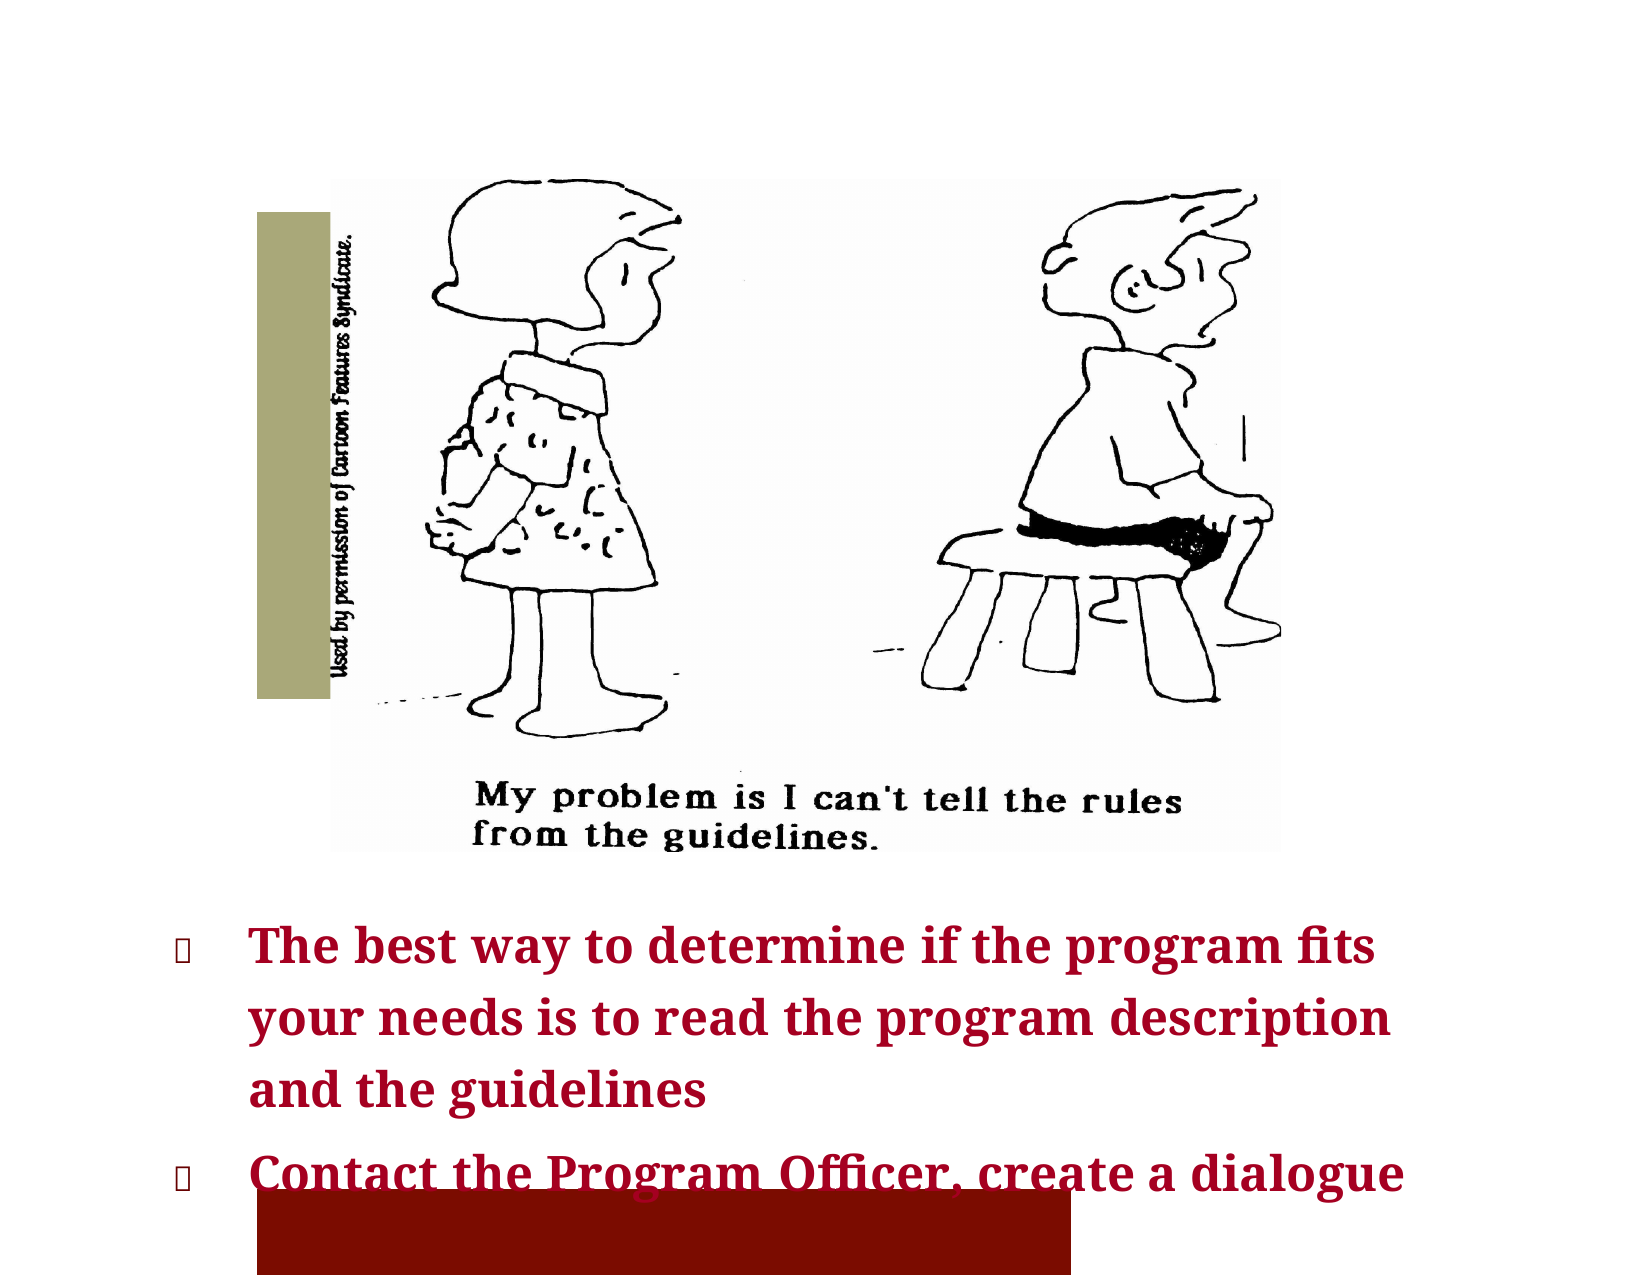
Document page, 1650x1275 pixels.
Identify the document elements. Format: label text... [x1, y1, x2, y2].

text  Contact the Program Officer, create a dialogue [172, 1139, 1446, 1206]
text  The best way to determine if the program fits your needs is to read the program description and the guidelines [172, 911, 1443, 1122]
picture [330, 179, 1282, 852]
